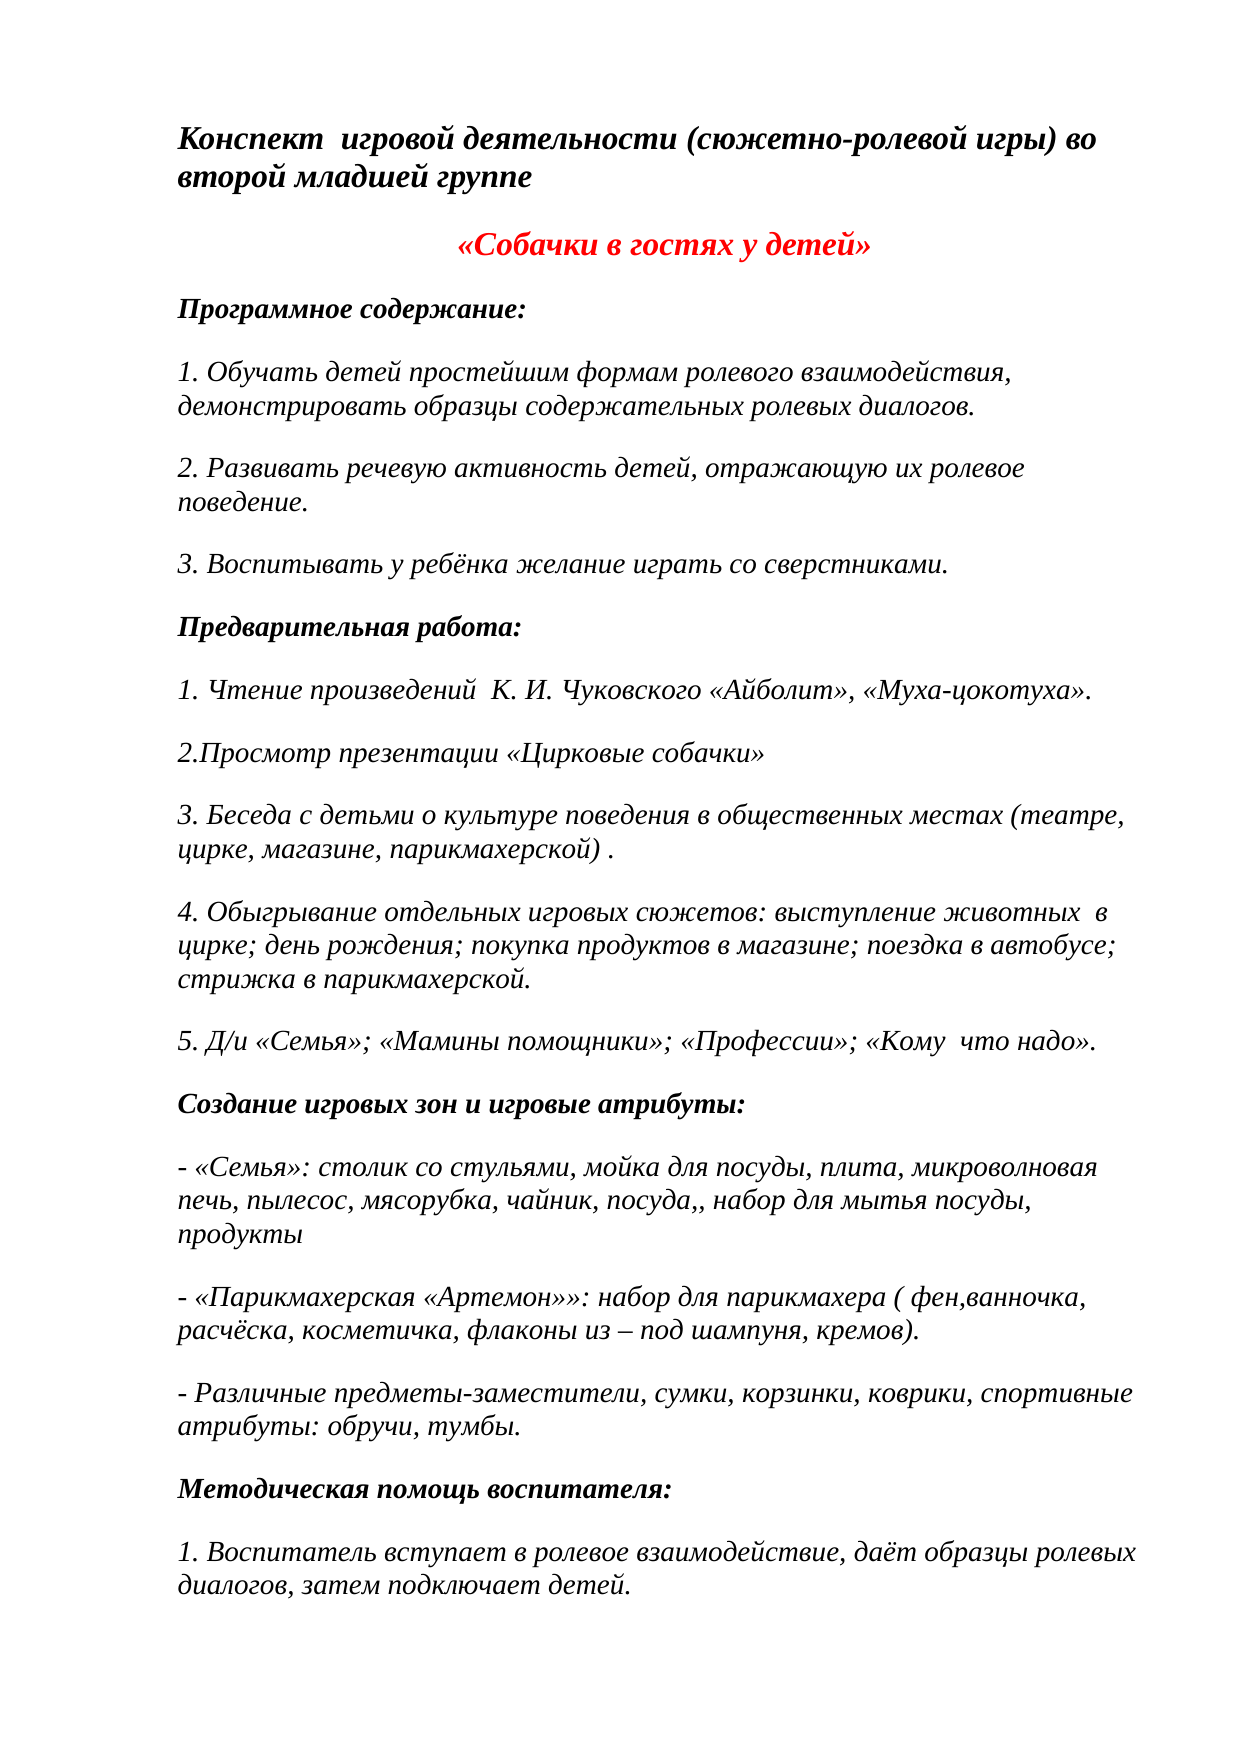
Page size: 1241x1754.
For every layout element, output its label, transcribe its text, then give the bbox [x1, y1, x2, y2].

text Конспект игровой деятельности (сюжетно-ролевой игры) во второй младшей группе [177, 118, 1152, 195]
text 1. Обучать детей простейшим формам ролевого взаимодействия, демонстрировать образцы содержательных ролевых диалогов. [177, 354, 1152, 421]
text - «Парикмахерская «Артемон»»: набор для парикмахера ( фен,ванночка, расчёска, косметичка, флаконы из – под шампуня, кремов). [177, 1279, 1152, 1346]
text 3. Беседа с детьми о культуре поведения в общественных местах (театре, цирке, магазине, парикмахерской) . [177, 797, 1152, 864]
text - «Семья»: столик со стульями, мойка для посуды, плита, микроволновая печь, пылесос, мясорубка, чайник, посуда,, набор для мытья посуды, продукты [177, 1149, 1152, 1249]
text Создание игровых зон и игровые атрибуты: [177, 1086, 1152, 1120]
text «Собачки в гостях у детей» [177, 224, 1152, 262]
text 2. Развивать речевую активность детей, отражающую их ролевое поведение. [177, 450, 1152, 517]
text Методическая помощь воспитателя: [177, 1471, 1152, 1505]
text 1. Воспитатель вступает в ролевое взаимодействие, даёт образцы ролевых диалогов, затем подключает детей. [177, 1534, 1152, 1601]
text - Различные предметы-заместители, сумки, корзинки, коврики, спортивные атрибуты: обручи, тумбы. [177, 1375, 1152, 1442]
text 4. Обыгрывание отдельных игровых сюжетов: выступление животных в цирке; день рождения; покупка продуктов в магазине; поездка в автобусе; стрижка в парикмахерской. [177, 894, 1152, 994]
text Программное содержание: [177, 291, 1152, 325]
text 3. Воспитывать у ребёнка желание играть со сверстниками. [177, 547, 1152, 580]
text Предварительная работа: [177, 609, 1152, 643]
text 2.Просмотр презентации «Цирковые собачки» [177, 735, 1152, 768]
text 1. Чтение произведений К. И. Чуковского «Айболит», «Муха-цокотуха». [177, 672, 1152, 706]
text 5. Д/и «Семья»; «Мамины помощники»; «Профессии»; «Кому что надо». [177, 1023, 1152, 1057]
